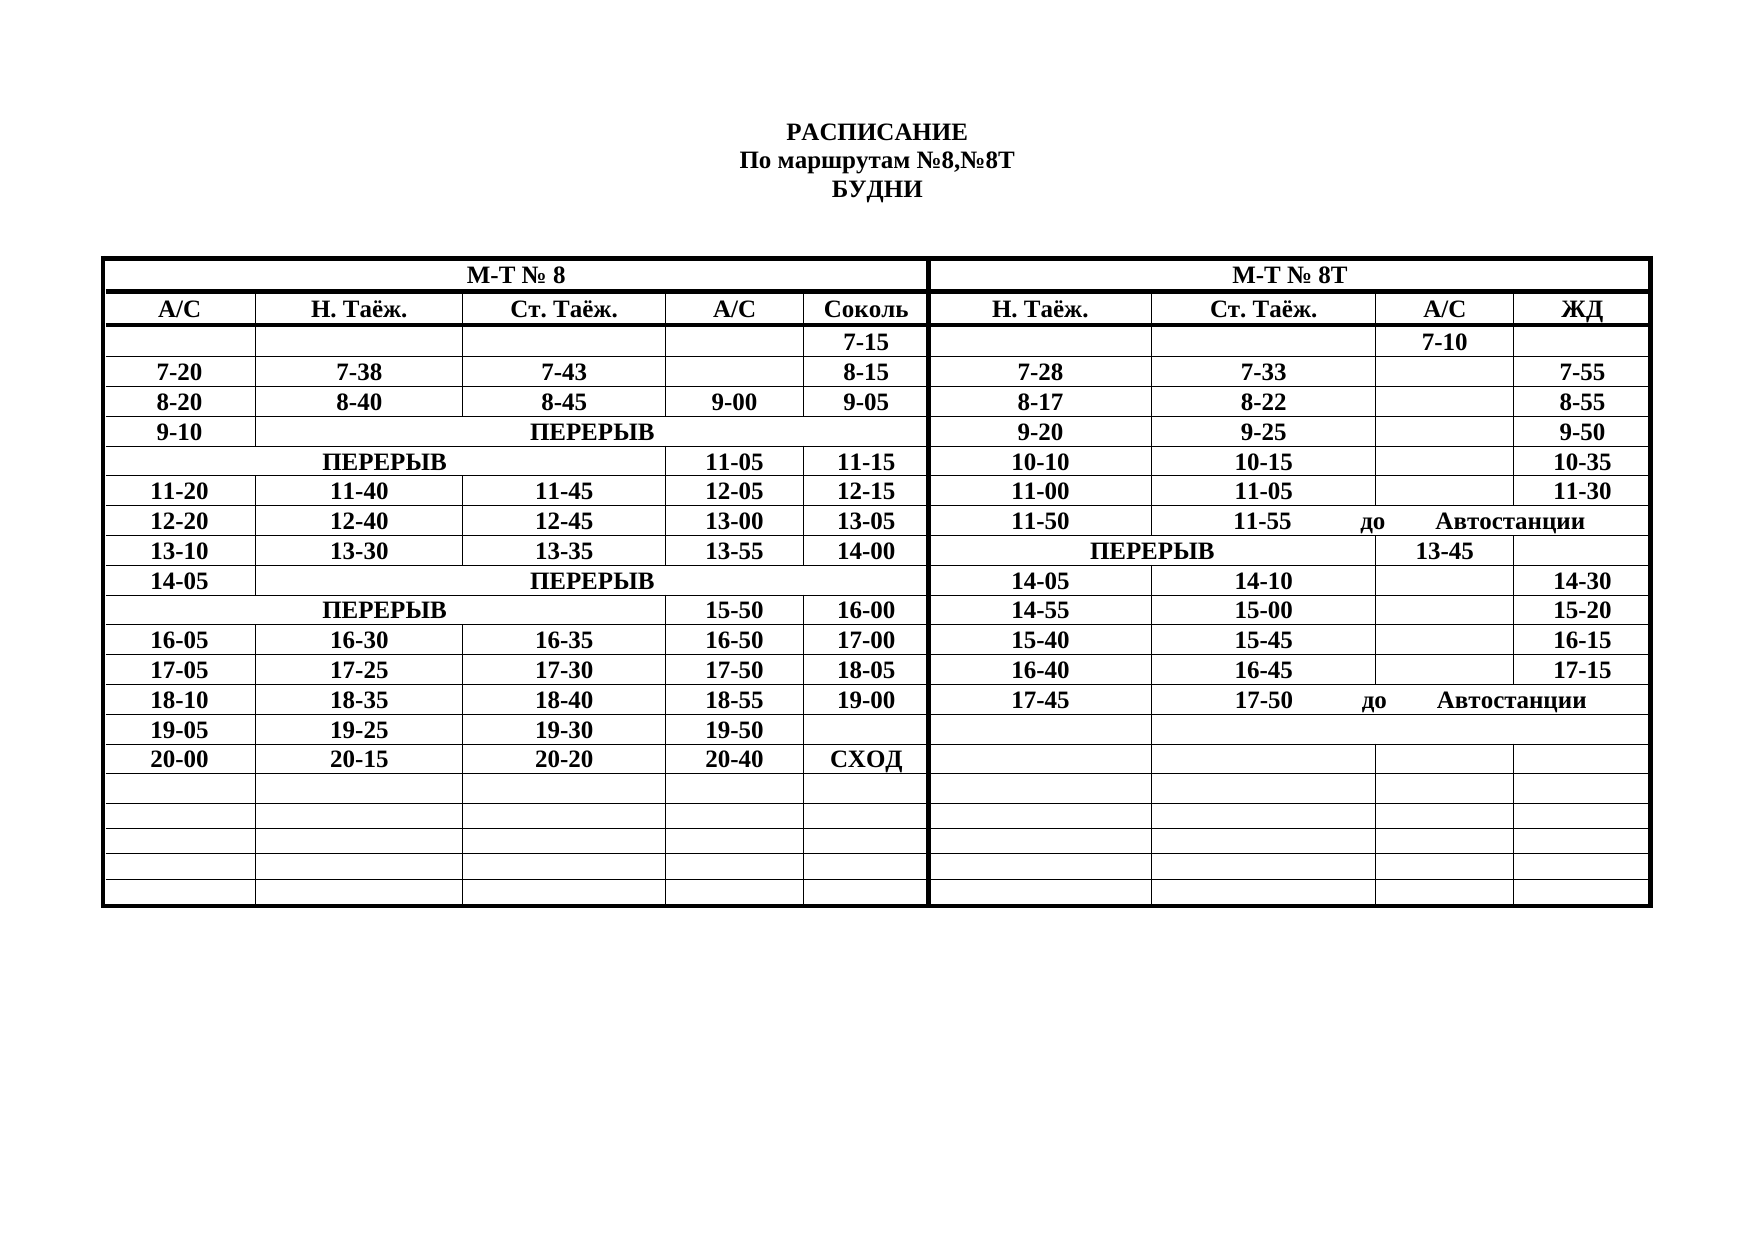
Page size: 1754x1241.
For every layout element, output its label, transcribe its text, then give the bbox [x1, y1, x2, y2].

table_cell [666, 327, 803, 356]
table_cell [1514, 880, 1648, 903]
table_cell 9-00 [666, 387, 803, 416]
text РАСПИСАНИЕ [118, 117, 1636, 145]
table_cell [1376, 804, 1513, 828]
table_cell 17-45 [931, 685, 1151, 714]
table_cell [1376, 880, 1513, 903]
table_cell 17-15 [1514, 655, 1648, 684]
table_cell [804, 854, 926, 878]
table_cell [666, 880, 803, 903]
table_cell 10-15 [1152, 447, 1375, 475]
table_cell 14-05 [931, 566, 1151, 594]
table_cell [1152, 829, 1375, 853]
table_cell 14-30 [1514, 566, 1648, 594]
table_cell 15-40 [931, 625, 1151, 654]
table_cell [1376, 357, 1513, 386]
table_cell 17-50 [666, 655, 803, 684]
table_cell [1514, 745, 1648, 773]
table_cell ПЕРЕРЫВ [256, 417, 926, 446]
table_cell [1514, 327, 1648, 356]
table_cell [105, 774, 255, 803]
table_cell 19-25 [256, 715, 462, 743]
table_cell Ст. Таёж. [463, 294, 665, 323]
table_cell 14-55 [931, 596, 1151, 624]
table_cell [804, 880, 926, 903]
table_cell 14-00 [804, 536, 926, 565]
table_cell 16-30 [256, 625, 462, 654]
table_cell 11-50 [931, 506, 1151, 535]
table_cell 11-55 до Автостанции [1152, 506, 1648, 535]
table_cell 7-55 [1514, 357, 1648, 386]
table_cell 7-10 [1376, 327, 1513, 356]
table_cell [931, 745, 1151, 773]
table_cell [804, 774, 926, 803]
table_cell [256, 774, 462, 803]
table_cell [804, 829, 926, 853]
table_cell 8-55 [1514, 387, 1648, 416]
table_cell [1152, 715, 1648, 743]
table_cell 8-22 [1152, 387, 1375, 416]
table_cell 15-50 [666, 596, 803, 624]
table_cell 11-00 [931, 476, 1151, 505]
table_cell [463, 854, 665, 878]
table_cell [666, 804, 803, 828]
table_cell [105, 880, 255, 903]
table_cell 13-45 [1376, 536, 1513, 565]
table_cell Ст. Таёж. [1152, 294, 1375, 323]
table_cell [1376, 774, 1513, 803]
table_cell 20-00 [105, 745, 255, 773]
table_cell 9-05 [804, 387, 926, 416]
table_cell 12-15 [804, 476, 926, 505]
table_cell 13-55 [666, 536, 803, 565]
table_cell [256, 854, 462, 878]
table_cell 8-20 [105, 387, 255, 416]
table_cell [256, 829, 462, 853]
table_cell [1376, 596, 1513, 624]
table_cell [804, 715, 926, 743]
table_cell [666, 357, 803, 386]
table_cell 12-40 [256, 506, 462, 535]
table_cell А/С [105, 290, 255, 323]
table_cell 11-15 [804, 447, 926, 475]
table_cell 16-15 [1514, 625, 1648, 654]
table_cell 18-05 [804, 655, 926, 684]
table_cell 16-45 [1152, 655, 1375, 684]
table_cell [1152, 804, 1375, 828]
table_cell 16-40 [931, 655, 1151, 684]
table_cell 10-35 [1514, 447, 1648, 475]
table_cell [1152, 854, 1375, 878]
table_cell 19-05 [105, 715, 255, 743]
table_cell 12-20 [105, 506, 255, 535]
table_cell [804, 804, 926, 828]
table_cell 9-20 [931, 417, 1151, 446]
table_cell [1376, 566, 1513, 594]
table_cell А/С [666, 294, 803, 323]
table_cell 11-40 [256, 476, 462, 505]
table_cell [1376, 476, 1513, 505]
table_cell 13-10 [105, 536, 255, 565]
table_cell [1514, 774, 1648, 803]
table_cell 8-40 [256, 387, 462, 416]
table_cell 13-05 [804, 506, 926, 535]
table_cell 11-45 [463, 476, 665, 505]
table_cell ПЕРЕРЫВ [256, 566, 926, 594]
table_header М-Т № 8 [105, 261, 926, 289]
table_cell 19-00 [804, 685, 926, 714]
text БУДНИ [118, 174, 1636, 203]
table_cell [1152, 774, 1375, 803]
table_cell [256, 327, 462, 356]
table_cell 16-00 [804, 596, 926, 624]
table_cell 11-05 [1152, 476, 1375, 505]
table_cell 7-28 [931, 357, 1151, 386]
table_cell [105, 854, 255, 878]
table_cell [931, 829, 1151, 853]
table_cell 16-05 [105, 625, 255, 654]
table_cell [463, 774, 665, 803]
table_cell [105, 804, 255, 828]
table_cell Соколь [804, 294, 926, 323]
table_cell [256, 880, 462, 903]
table_cell [1514, 854, 1648, 878]
table_cell [1376, 387, 1513, 416]
table_cell [105, 829, 255, 853]
table_cell [1376, 417, 1513, 446]
table_cell [1514, 536, 1648, 565]
table_cell 17-50 до Автостанции [1152, 685, 1648, 714]
table_cell [931, 715, 1151, 743]
table_cell [931, 804, 1151, 828]
table_cell 9-50 [1514, 417, 1648, 446]
table_cell 12-05 [666, 476, 803, 505]
table_cell Н. Таёж. [931, 294, 1151, 323]
table_cell [105, 324, 255, 356]
table_cell 20-20 [463, 745, 665, 773]
table_cell 17-05 [105, 655, 255, 684]
table_cell 16-50 [666, 625, 803, 654]
table_cell 13-30 [256, 536, 462, 565]
table_cell [1376, 655, 1513, 684]
table_cell 18-35 [256, 685, 462, 714]
table_cell [666, 829, 803, 853]
table_cell [1376, 829, 1513, 853]
table_cell [931, 854, 1151, 878]
table_cell [1376, 625, 1513, 654]
table_cell [463, 829, 665, 853]
table_cell 9-10 [105, 417, 255, 446]
table_cell [931, 327, 1151, 356]
table_cell 7-33 [1152, 357, 1375, 386]
table_cell [1376, 447, 1513, 475]
table_cell 15-20 [1514, 596, 1648, 624]
table_cell [1514, 804, 1648, 828]
table_cell 8-17 [931, 387, 1151, 416]
table_cell 18-10 [105, 685, 255, 714]
table_cell [931, 774, 1151, 803]
table_cell 14-10 [1152, 566, 1375, 594]
table_cell 13-00 [666, 506, 803, 535]
table_cell [463, 804, 665, 828]
table_cell 18-55 [666, 685, 803, 714]
table_cell 11-20 [105, 476, 255, 505]
table_cell 7-20 [105, 357, 255, 386]
table_cell 11-30 [1514, 476, 1648, 505]
table_cell [1152, 745, 1375, 773]
table_header М-Т № 8Т [931, 261, 1648, 289]
table_cell 20-40 [666, 745, 803, 773]
table_cell ЖД [1514, 294, 1648, 323]
table_cell 7-43 [463, 357, 665, 386]
table_cell [1376, 745, 1513, 773]
table_cell 18-40 [463, 685, 665, 714]
table_cell 7-15 [804, 327, 926, 356]
table_cell 12-45 [463, 506, 665, 535]
table_cell [666, 774, 803, 803]
table_cell [931, 880, 1151, 903]
text По маршрутам №8,№8Т [118, 145, 1636, 174]
table_cell А/С [1376, 294, 1513, 323]
table_cell [463, 880, 665, 903]
table_cell [1376, 854, 1513, 878]
table_cell 16-35 [463, 625, 665, 654]
table_cell 20-15 [256, 745, 462, 773]
table_cell 13-35 [463, 536, 665, 565]
table_cell 14-05 [105, 566, 255, 594]
table_cell [666, 854, 803, 878]
table_cell [463, 327, 665, 356]
table_cell 19-30 [463, 715, 665, 743]
table_cell 9-25 [1152, 417, 1375, 446]
table_cell 19-50 [666, 715, 803, 743]
table_cell 8-15 [804, 357, 926, 386]
table_cell 15-00 [1152, 596, 1375, 624]
table_cell 15-45 [1152, 625, 1375, 654]
table_cell СХОД [804, 745, 926, 773]
table_cell [1514, 829, 1648, 853]
table_cell 8-45 [463, 387, 665, 416]
table_cell Н. Таёж. [256, 294, 462, 323]
table_cell 17-30 [463, 655, 665, 684]
table_cell ПЕРЕРЫВ [105, 447, 665, 475]
table_cell ПЕРЕРЫВ [105, 596, 665, 624]
table_cell 7-38 [256, 357, 462, 386]
table_cell 17-00 [804, 625, 926, 654]
table_cell 10-10 [931, 447, 1151, 475]
table_cell ПЕРЕРЫВ [931, 536, 1375, 565]
table_cell [256, 804, 462, 828]
table_cell 11-05 [666, 447, 803, 475]
table_cell [1152, 327, 1375, 356]
table_cell 17-25 [256, 655, 462, 684]
table_cell [1152, 880, 1375, 903]
